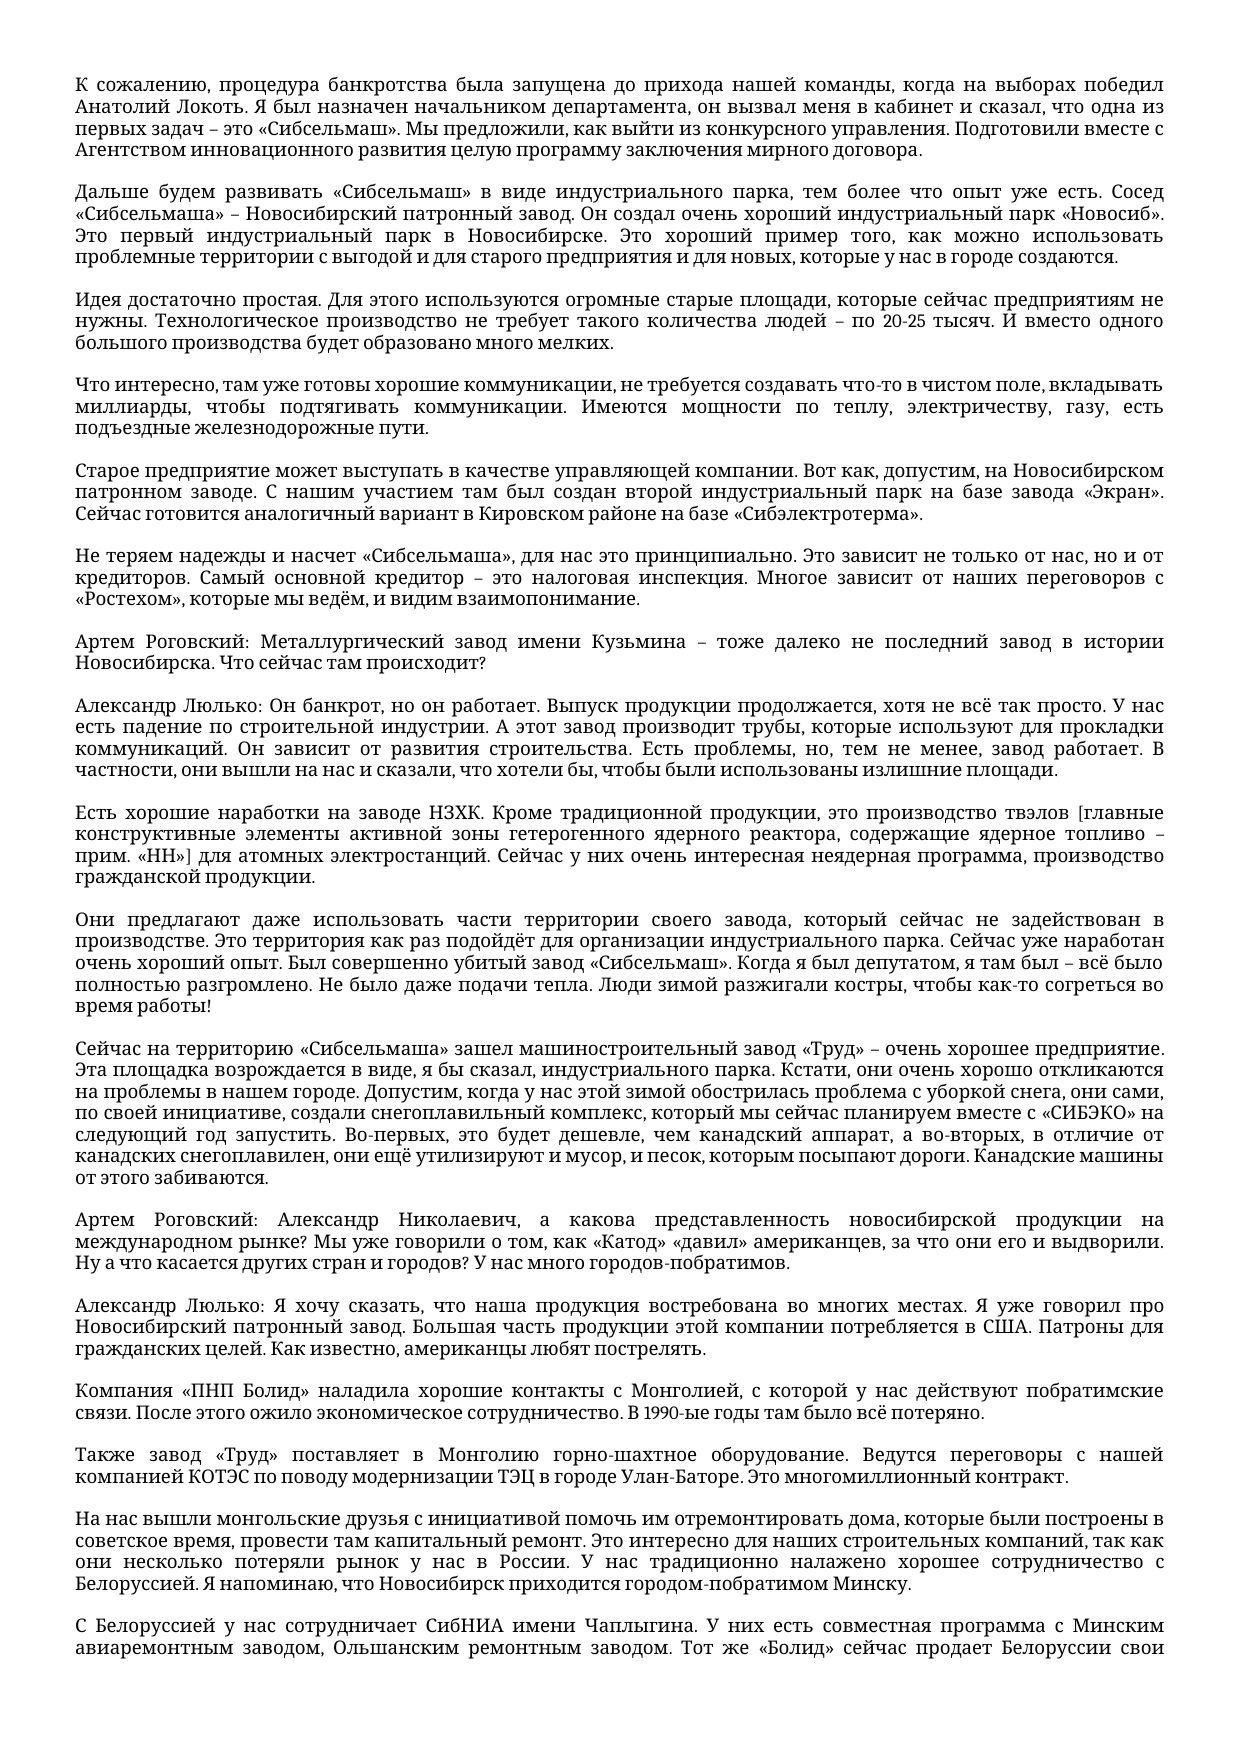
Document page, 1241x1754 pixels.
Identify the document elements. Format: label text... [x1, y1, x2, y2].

text Александр Люлько: Я хочу сказать, что наша продукция востребована во многих местах. Я уже говорил про Новосибирский патронный завод. Большая часть продукции этой компании потребляется в США. Патроны для гражданских целей. Как известно, американцы любят пострелять. [75, 1295, 1165, 1360]
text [75, 1616, 1165, 1659]
text Артем Роговский: Александр Николаевич, а какова представленность новосибирской продукции на международном рынке? Мы уже говорили о том, как «Катод» «давил» американцев, за что они его и выдворили. Ну а что касается других стран и городов? У нас много городов-побратимов. [75, 1210, 1165, 1274]
text Сейчас на территорию «Сибсельмаша» зашел машиностроительный завод «Труд» – очень хорошее предприятие. Эта площадка возрождается в виде, я бы сказал, индустриального парка. Кстати, они очень хорошо откликаются на проблемы в нашем городе. Допустим, когда у нас этой зимой обострилась проблема с уборкой снега, они сами, по своей инициативе, создали снегоплавильный комплекс, который мы сейчас планируем вместе с «СИБЭКО» на следующий год запустить. Во-первых, это будет дешевле, чем канадский аппарат, а во-вторых, в отличие от канадских снегоплавилен, они ещё утилизируют и мусор, и песок, которым посыпают дороги. Канадские машины от этого забиваются. [75, 1038, 1165, 1189]
text Дальше будем развивать «Сибсельмаш» в виде индустриального парка, тем более что опыт уже есть. Сосед «Сибсельмаша» – Новосибирский патронный завод. Он создал очень хороший индустриальный парк «Новосиб». Это первый индустриальный парк в Новосибирске. Это хороший пример того, как можно использовать проблемные территории с выгодой и для старого предприятия и для новых, которые у нас в городе создаются. [75, 182, 1165, 268]
text Александр Люлько: Он банкрот, но он работает. Выпуск продукции продолжается, хотя не всё так просто. У нас есть падение по строительной индустрии. А этот завод производит трубы, которые используют для прокладки коммуникаций. Он зависит от развития строительства. Есть проблемы, но, тем не менее, завод работает. В частности, они вышли на нас и сказали, что хотели бы, чтобы были использованы излишние площади. [75, 695, 1165, 781]
text Не теряем надежды и насчет «Сибсельмаша», для нас это принципиально. Это зависит не только от нас, но и от кредиторов. Самый основной кредитор – это налоговая инспекция. Многое зависит от наших переговоров с «Ростехом», которые мы ведём, и видим взаимопонимание. [75, 546, 1165, 610]
text Они предлагают даже использовать части территории своего завода, который сейчас не задействован в производстве. Это территория как раз подойдёт для организации индустриального парка. Сейчас уже наработан очень хороший опыт. Был совершенно убитый завод «Сибсельмаш». Когда я был депутатом, я там был – всё было полностью разгромлено. Не было даже подачи тепла. Люди зимой разжигали костры, чтобы как-то согреться во время работы! [75, 909, 1165, 1017]
text Есть хорошие наработки на заводе НЗХК. Кроме традиционной продукции, это производство твэлов [главные конструктивные элементы активной зоны гетерогенного ядерного реактора, содержащие ядерное топливо – прим. «НН»] для атомных электростанций. Сейчас у них очень интересная неядерная программа, производство гражданской продукции. [75, 802, 1165, 888]
text Что интересно, там уже готовы хорошие коммуникации, не требуется создавать что-то в чистом поле, вкладывать миллиарды, чтобы подтягивать коммуникации. Имеются мощности по теплу, электричеству, газу, есть подъездные железнодорожные пути. [75, 375, 1165, 439]
text На нас вышли монгольские друзья с инициативой помочь им отремонтировать дома, которые были построены в советское время, провести там капитальный ремонт. Это интересно для наших строительных компаний, так как они несколько потеряли рынок у нас в России. У нас традиционно налажено хорошее сотрудничество с Белоруссией. Я напоминаю, что Новосибирск приходится городом-побратимом Минску. [75, 1509, 1165, 1595]
text Артем Роговский: Металлургический завод имени Кузьмина – тоже далеко не последний завод в истории Новосибирска. Что сейчас там происходит? [75, 631, 1165, 674]
text Компания «ПНП Болид» наладила хорошие контакты с Монголией, с которой у нас действуют побратимские связи. После этого ожило экономическое сотрудничество. В 1990-ые годы там было всё потеряно. [75, 1381, 1165, 1424]
text Старое предприятие может выступать в качестве управляющей компании. Вот как, допустим, на Новосибирском патронном заводе. С нашим участием там был создан второй индустриальный парк на базе завода «Экран». Сейчас готовится аналогичный вариант в Кировском районе на базе «Сибэлектротерма». [75, 460, 1165, 525]
text Также завод «Труд» поставляет в Монголию горно-шахтное оборудование. Ведутся переговоры с нашей компанией КОТЭС по поводу модернизации ТЭЦ в городе Улан-Баторе. Это многомиллионный контракт. [75, 1445, 1165, 1488]
text Идея достаточно простая. Для этого используются огромные старые площади, которые сейчас предприятиям не нужны. Технологическое производство не требует такого количества людей – по 20-25 тысяч. И вместо одного большого производства будет образовано много мелких. [75, 289, 1165, 354]
text К сожалению, процедура банкротства была запущена до прихода нашей команды, когда на выборах победил Анатолий Локоть. Я был назначен начальником департамента, он вызвал меня в кабинет и сказал, что одна из первых задач – это «Сибсельмаш». Мы предложили, как выйти из конкурсного управления. Подготовили вместе с Агентством инновационного развития целую программу заключения мирного договора. [75, 75, 1165, 161]
